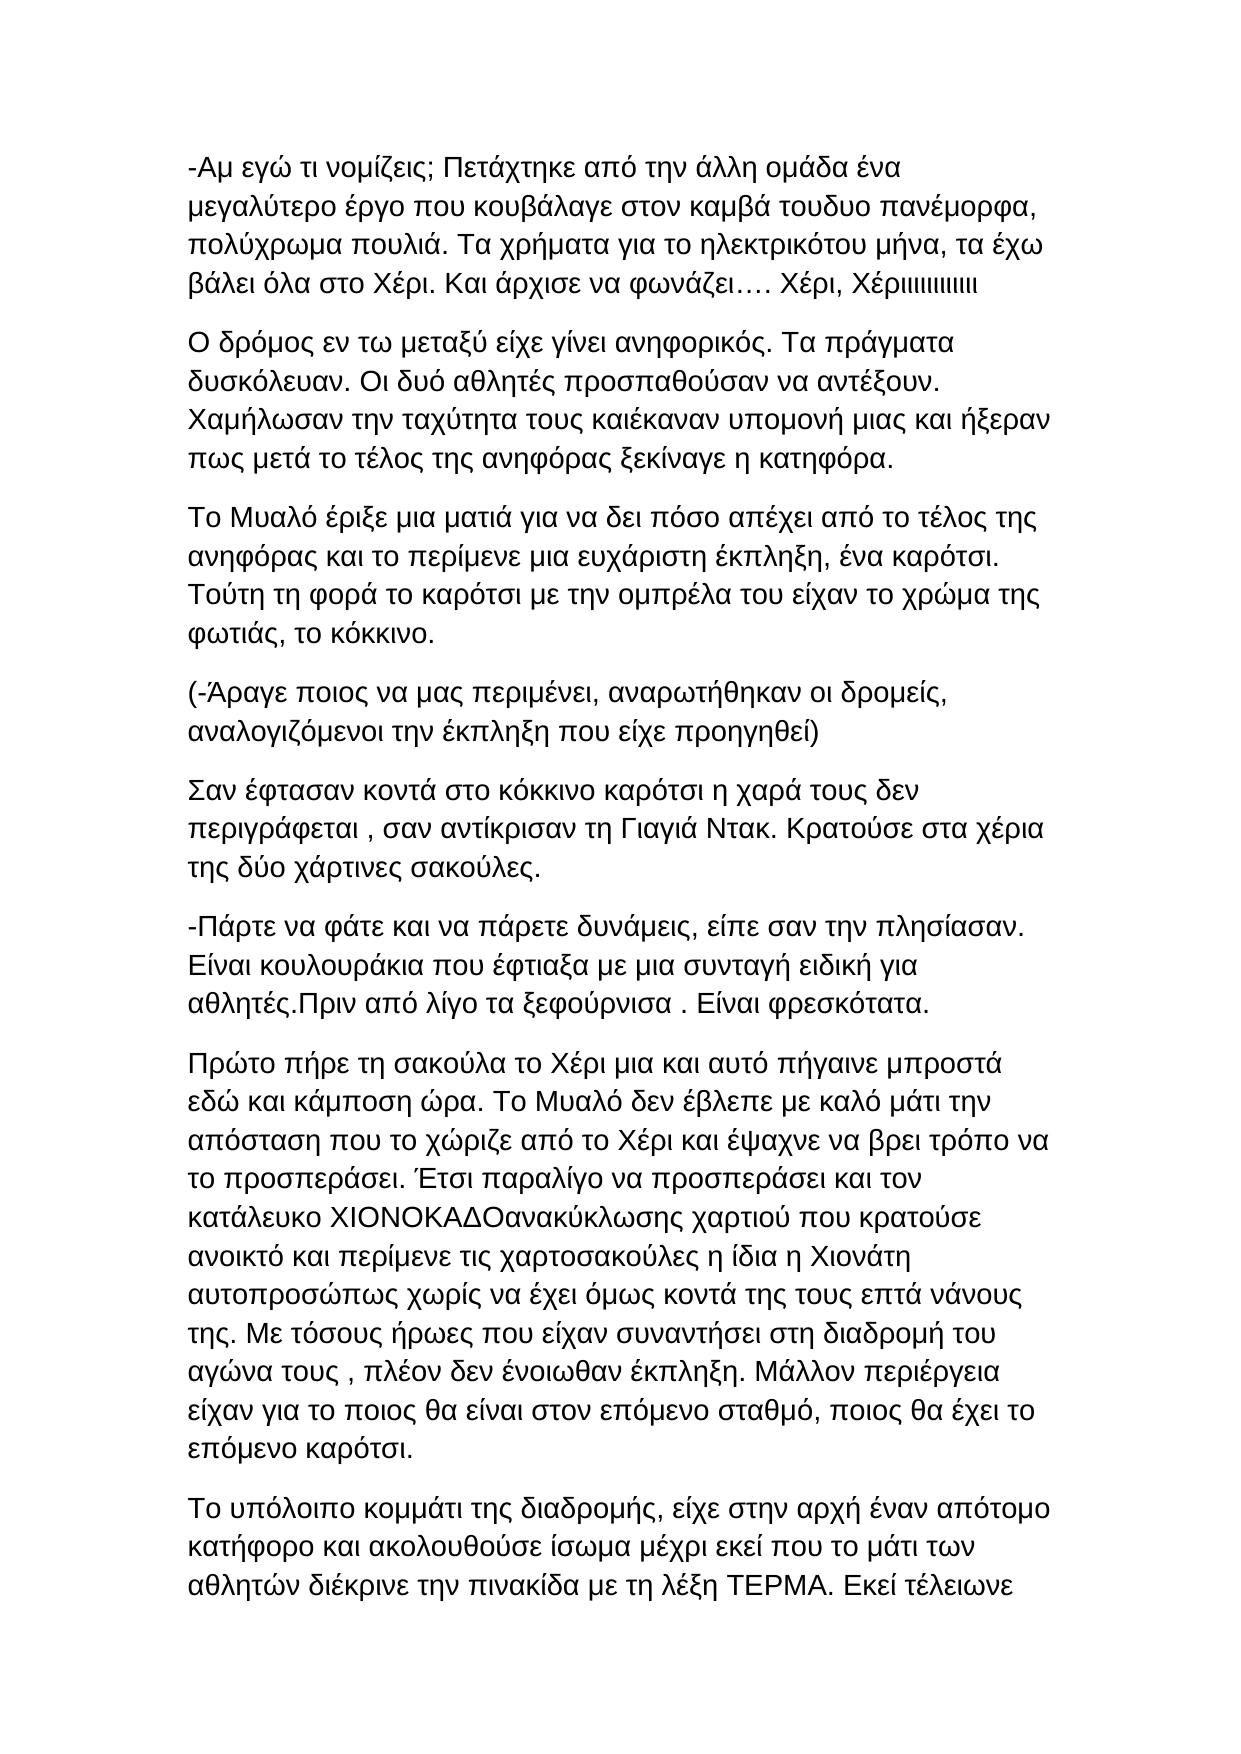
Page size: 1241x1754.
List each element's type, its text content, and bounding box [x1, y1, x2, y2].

text (-Άραγε ποιος να μας περιμένει, αναρωτήθηκαν οι δρομείς, αναλογιζόμενοι την έκπληξη που είχε προηγηθεί) [187, 675, 1053, 747]
text Σαν έφτασαν κοντά στο κόκκινο καρότσι η χαρά τους δεν περιγράφεται , σαν αντίκρισαν τη Γιαγιά Ντακ. Κρατούσε στα χέρια της δύο χάρτινες σακούλες. [187, 773, 1053, 883]
text -Πάρτε να φάτε και να πάρετε δυνάμεις, είπε σαν την πλησίασαν. Είναι κουλουράκια που έφτιαξα με μια συνταγή ειδική για αθλητές.Πριν από λίγο τα ξεφούρνισα . Είναι φρεσκότατα. [187, 909, 1053, 1020]
text -Αμ εγώ τι νομίζεις; Πετάχτηκε από την άλλη ομάδα ένα μεγαλύτερο έργο που κουβάλαγε στον καμβά τουδυο πανέμορφα, πολύχρωμα πουλιά. Τα χρήματα για το ηλεκτρικότου μήνα, τα έχω βάλει όλα στο Χέρι. Και άρχισε να φωνάζει…. Χέρι, Χέριιιιιιιιιιιι [187, 150, 1053, 299]
text Πρώτο πήρε τη σακούλα το Χέρι μια και αυτό πήγαινε μπροστά εδώ και κάμποση ώρα. Το Μυαλό δεν έβλεπε με καλό μάτι την απόσταση που το χώριζε από το Χέρι και έψαχνε να βρει τρόπο να το προσπεράσει. Έτσι παραλίγο να προσπεράσει και τον κατάλευκο ΧΙΟΝΟΚΑΔΟανακύκλωσης χαρτιού που κρατούσε ανοικτό και περίμενε τις χαρτοσακούλες η ίδια η Χιονάτη αυτοπροσώπως χωρίς να έχει όμως κοντά της τους επτά νάνους της. Με τόσους ήρωες που είχαν συναντήσει στη διαδρομή του αγώνα τους , πλέον δεν ένοιωθαν έκπληξη. Μάλλον περιέργεια είχαν για το ποιος θα είναι στον επόμενο σταθμό, ποιος θα έχει το επόμενο καρότσι. [187, 1046, 1053, 1465]
text Το Μυαλό έριξε μια ματιά για να δει πόσο απέχει από το τέλος της ανηφόρας και το περίμενε μια ευχάριστη έκπληξη, ένα καρότσι. Τούτη τη φορά το καρότσι με την ομπρέλα του είχαν το χρώμα της φωτιάς, το κόκκινο. [187, 500, 1053, 649]
text Ο δρόμος εν τω μεταξύ είχε γίνει ανηφορικός. Τα πράγματα δυσκόλευαν. Οι δυό αθλητές προσπαθούσαν να αντέξουν. Χαμήλωσαν την ταχύτητα τους καιέκαναν υπομονή μιας και ήξεραν πως μετά το τέλος της ανηφόρας ξεκίναγε η κατηφόρα. [187, 325, 1053, 474]
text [187, 1491, 1053, 1601]
